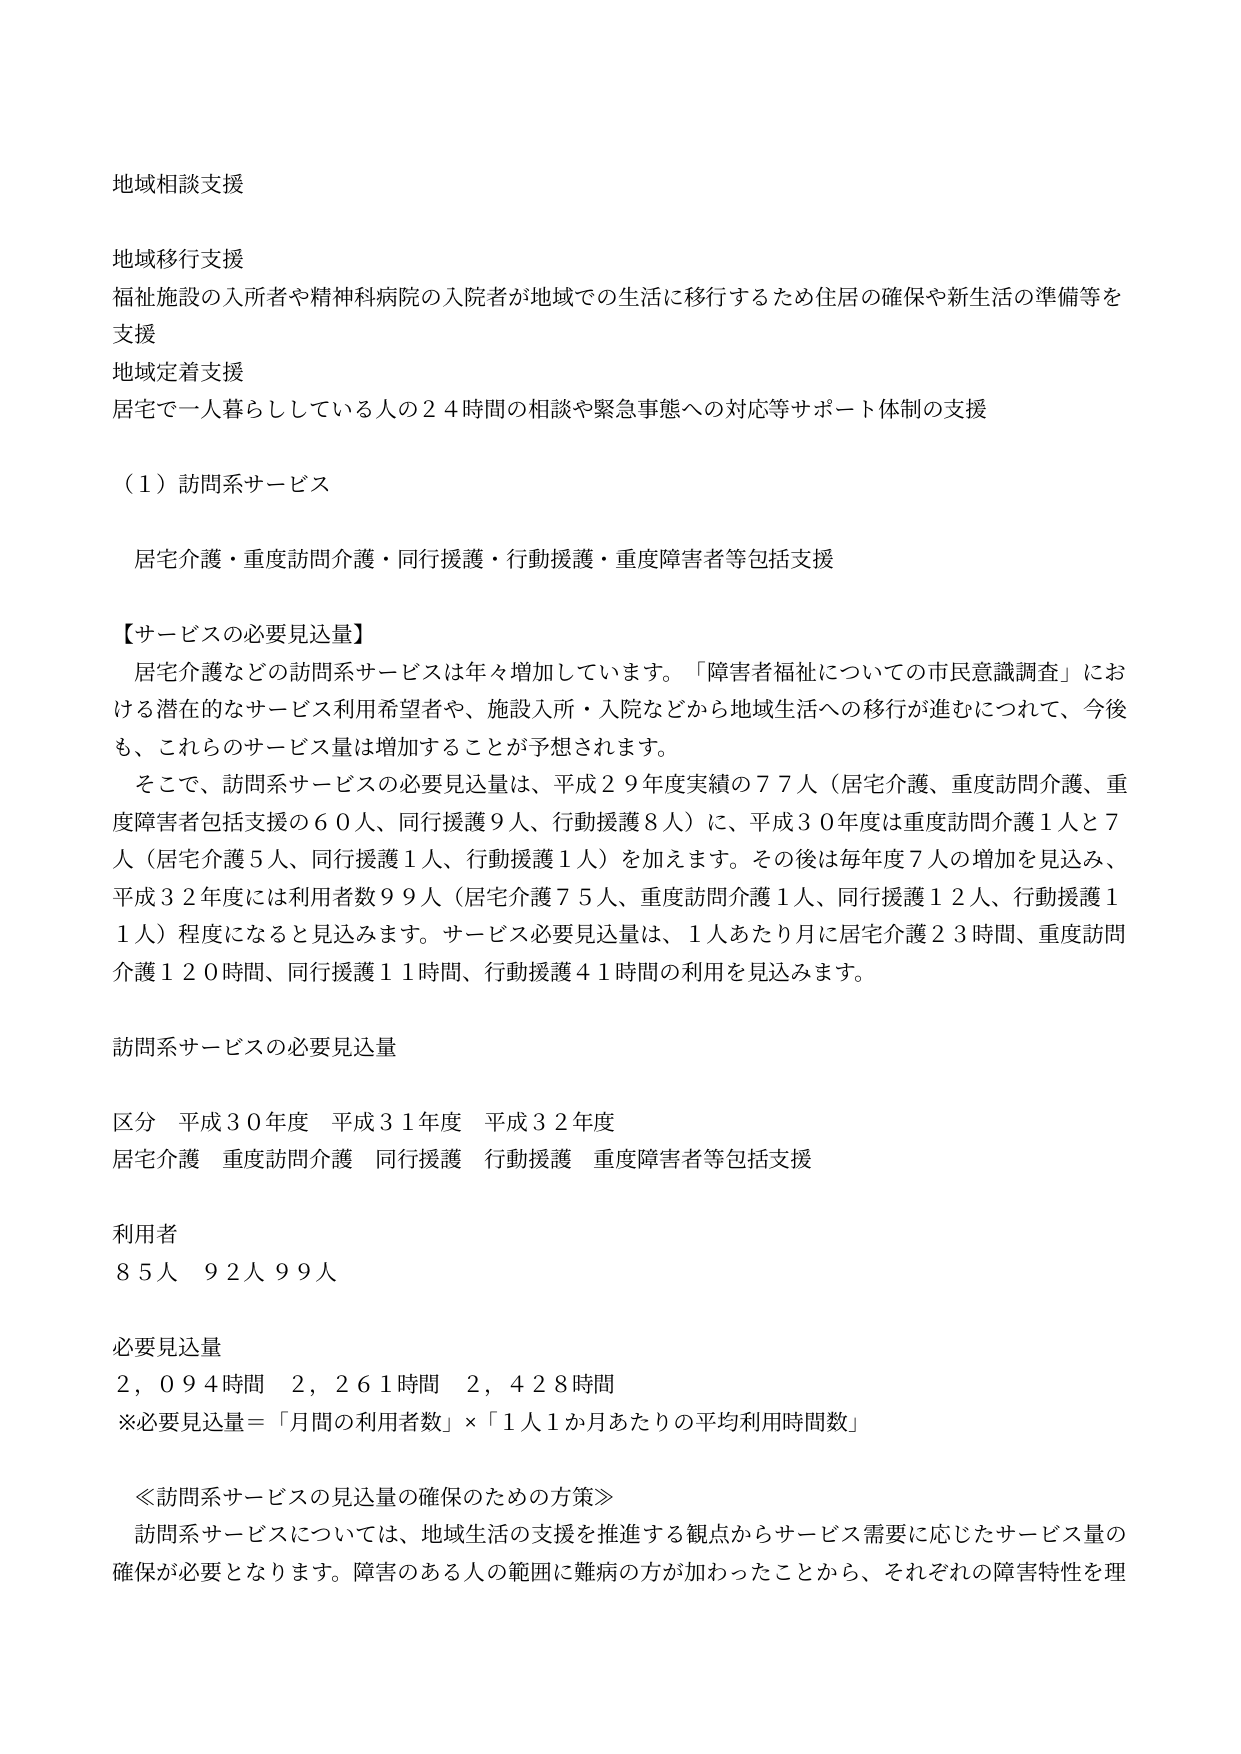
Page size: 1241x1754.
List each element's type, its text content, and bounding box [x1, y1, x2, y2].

text 区分 平成３０年度 平成３１年度 平成３２年度 [112, 1102, 1128, 1139]
text （１）訪問系サービス [112, 427, 1128, 502]
text そこで、訪問系サービスの必要見込量は、平成２９年度実績の７７人（居宅介護、重度訪問介護、重度障害者包括支援の６０人、同行援護９人、行動援護８人）に、平成３０年度は重度訪問介護１人と７人（居宅介護５人、同行援護１人、行動援護１人）を加えます。その後は毎年度７人の増加を見込み、平成３２年度には利用者数９９人（居宅介護７５人、重度訪問介護１人、同行援護１２人、行動援護１１人）程度になると見込みます。サービス必要見込量は、１人あたり月に居宅介護２３時間、重度訪問介護１２０時間、同行援護１１時間、行動援護４１時間の利用を見込みます。 [112, 764, 1128, 989]
text 【サービスの必要見込量】 [112, 614, 1128, 652]
text 利用者 [112, 1214, 1128, 1252]
text ※必要見込量＝「月間の利用者数」×「１人１か月あたりの平均利用時間数」 [112, 1402, 1128, 1439]
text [112, 1514, 1128, 1589]
text 居宅介護 重度訪問介護 同行援護 行動援護 重度障害者等包括支援 [112, 1139, 1128, 1214]
text ≪訪問系サービスの見込量の確保のための方策≫ [112, 1477, 1128, 1514]
text 地域移行支援 福祉施設の入所者や精神科病院の入院者が地域での生活に移行するため住居の確保や新生活の準備等を支援 地域定着支援 居宅で一人暮らししている人の２４時間の相談や緊急事態への対応等サポート体制の支援 [112, 202, 1128, 427]
text ８５人 ９２人 ９９人 [112, 1252, 1128, 1289]
text 地域相談支援 [112, 164, 1128, 202]
text 居宅介護・重度訪問介護・同行援護・行動援護・重度障害者等包括支援 [112, 539, 1128, 577]
text 訪問系サービスの必要見込量 [112, 1027, 1128, 1064]
text 必要見込量 ２，０９４時間 ２，２６１時間 ２，４２８時間 [112, 1289, 1128, 1402]
text 居宅介護などの訪問系サービスは年々増加しています。「障害者福祉についての市民意識調査」における潜在的なサービス利用希望者や、施設入所・入院などから地域生活への移行が進むにつれて、今後も、これらのサービス量は増加することが予想されます。 [112, 652, 1128, 764]
